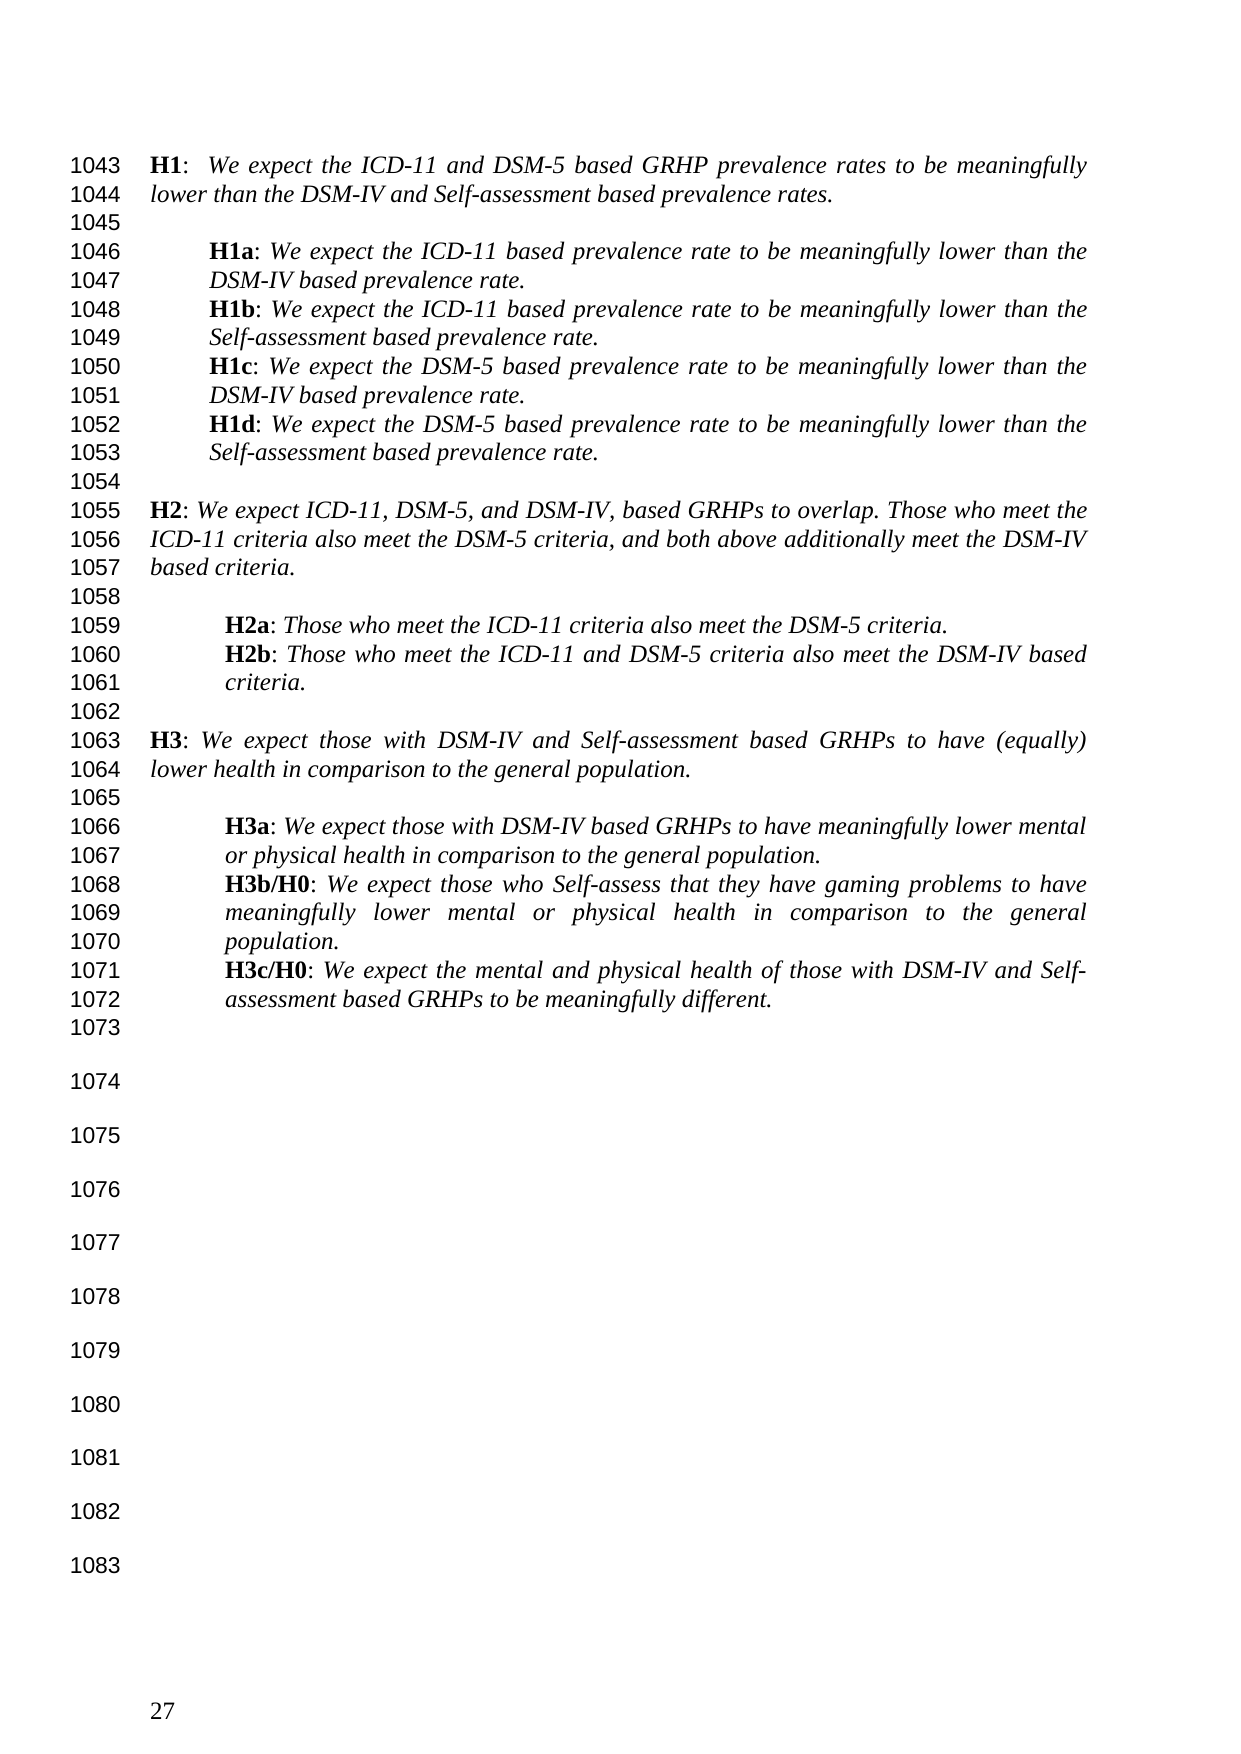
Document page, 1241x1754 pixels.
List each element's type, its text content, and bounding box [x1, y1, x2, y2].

text H1c: We expect the DSM-5 based prevalence rate to be meaningfully lower than the DSM-IV based prevalence rate. [209, 351, 1090, 409]
text H2: We expect ICD-11, DSM-5, and DSM-IV, based GRHPs to overlap. Those who meet the ICD-11 criteria also meet the DSM-5 criteria, and both above additionally meet the DSM-IV based criteria. [150, 495, 1090, 581]
text H2b: Those who meet the ICD-11 and DSM-5 criteria also meet the DSM-IV based criteria. [225, 639, 1090, 696]
text H1a: We expect the ICD-11 based prevalence rate to be meaningfully lower than the DSM-IV based prevalence rate. [209, 236, 1090, 294]
text H1b: We expect the ICD-11 based prevalence rate to be meaningfully lower than the Self-assessment based prevalence rate. [209, 294, 1090, 351]
text H1d: We expect the DSM-5 based prevalence rate to be meaningfully lower than the Self-assessment based prevalence rate. [209, 409, 1090, 466]
text H1: We expect the ICD-11 and DSM-5 based GRHP prevalence rates to be meaningfully lower than the DSM-IV and Self-assessment based prevalence rates. [150, 150, 1090, 207]
text H2a: Those who meet the ICD-11 criteria also meet the DSM-5 criteria. [225, 610, 1090, 639]
text H3: We expect those with DSM-IV and Self-assessment based GRHPs to have (equally) lower health in comparison to the general population. [150, 725, 1090, 782]
text H3c/H0: We expect the mental and physical health of those with DSM-IV and Self-assessment based GRHPs to be meaningfully different. [225, 955, 1090, 1012]
text H3b/H0: We expect those who Self-assess that they have gaming problems to have meaningfully lower mental or physical health in comparison to the general population. [225, 869, 1090, 955]
text H3a: We expect those with DSM-IV based GRHPs to have meaningfully lower mental or physical health in comparison to the general population. [225, 811, 1090, 869]
